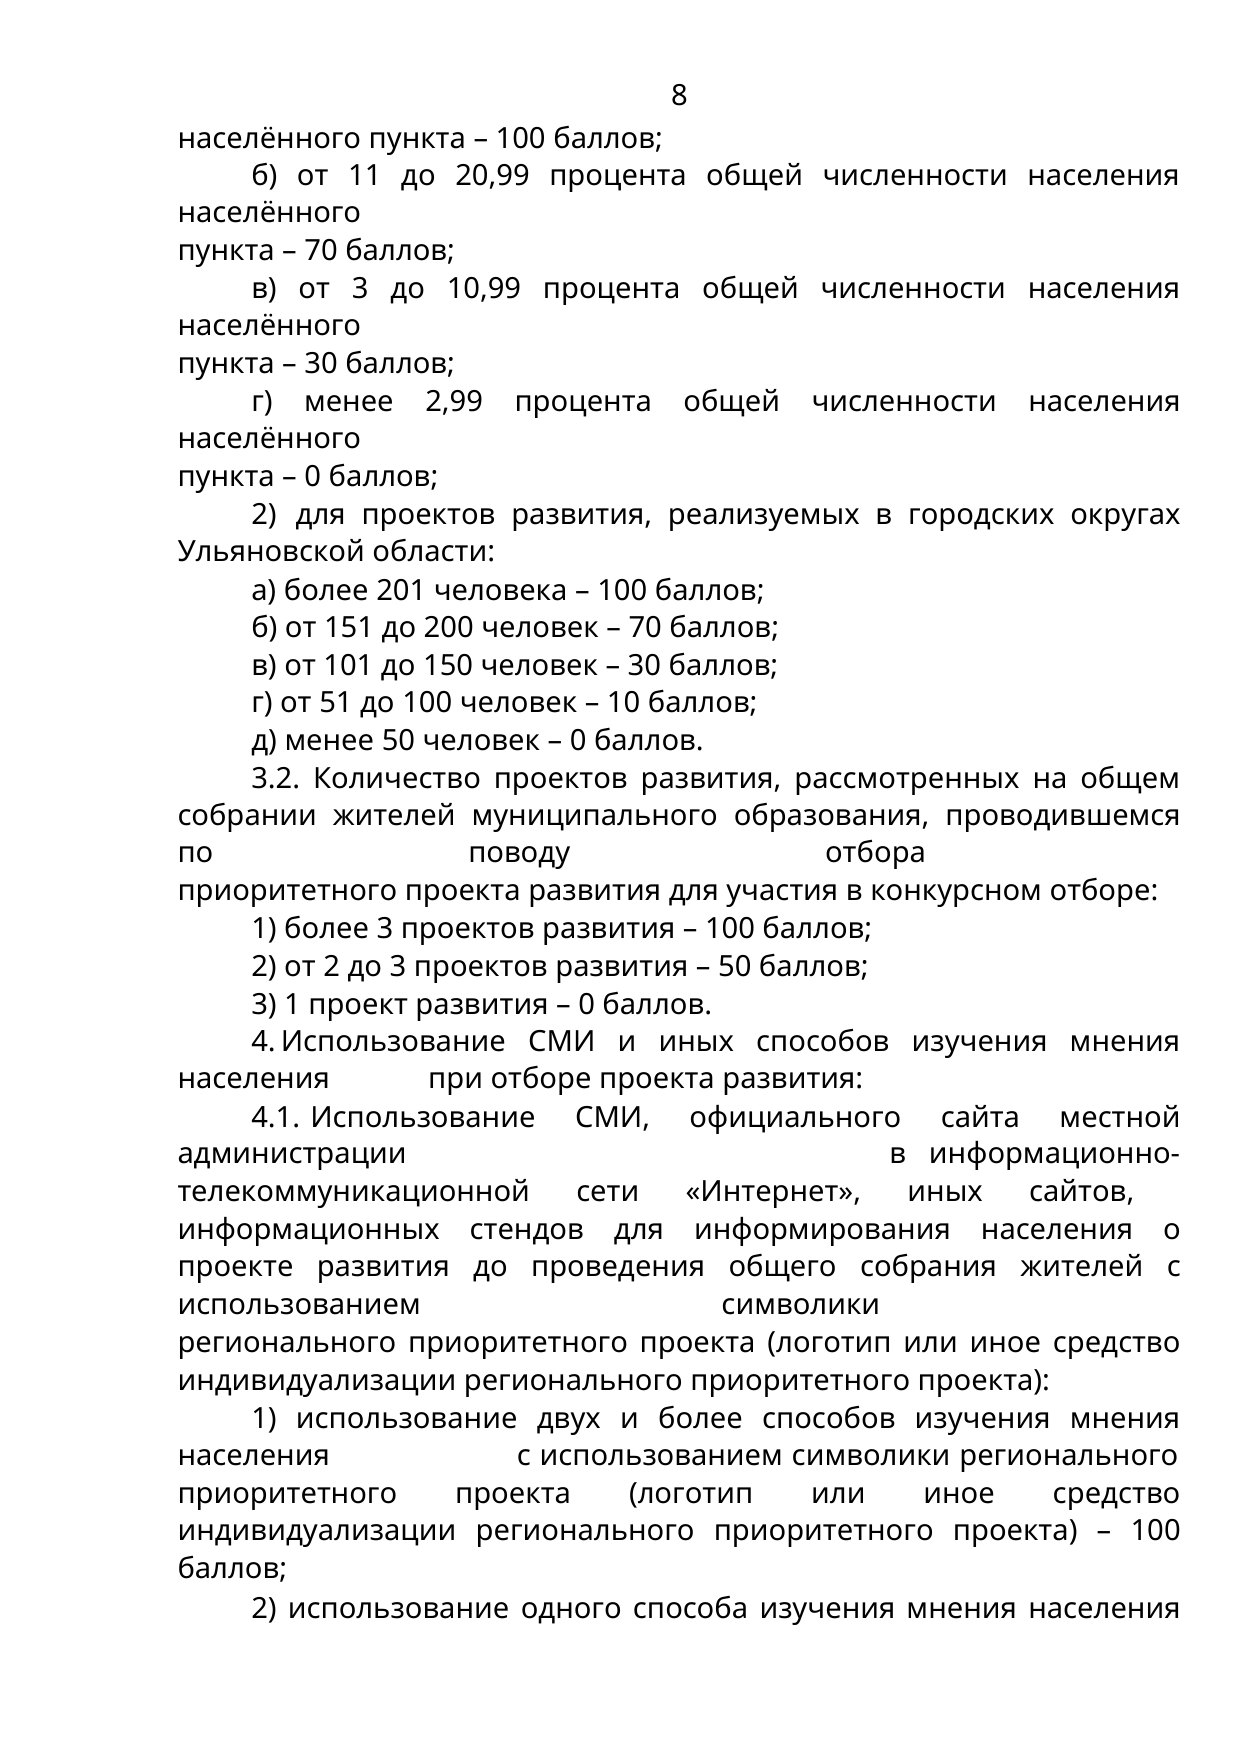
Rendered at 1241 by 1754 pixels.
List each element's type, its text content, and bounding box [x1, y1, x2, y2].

text б) от 11 до 20,99 процента общей численности населения населённого пункта – 70 баллов; [177, 156, 1181, 269]
text 1) использование двух и более способов изучения мнения населения с использованием символики регионального приоритетного проекта (логотип или иное средство индивидуализации регионального приоритетного проекта) – 100 баллов; [177, 1398, 1181, 1587]
list для проектов развития, реализуемых в городских округах Ульяновской области: [177, 495, 1181, 570]
text в) от 101 до 150 человек – 30 баллов; [177, 645, 1181, 683]
text 3.2. Количество проектов развития, рассмотренных на общем собрании жителей муниципального образования, проводившемся по поводу отбора приоритетного проекта развития для участия в конкурсном отборе: [177, 758, 1181, 909]
text 1) более 3 проектов развития – 100 баллов; [177, 909, 1181, 946]
text б) от 151 до 200 человек – 70 баллов; [177, 608, 1181, 645]
text в) от 3 до 10,99 процента общей численности населения населённого пункта – 30 баллов; [177, 269, 1181, 382]
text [177, 118, 1181, 156]
text 2) от 2 до 3 проектов развития – 50 баллов; [177, 946, 1181, 984]
text д) менее 50 человек – 0 баллов. [177, 721, 1181, 758]
list Использование СМИ и иных способов изучения мнения населения при отборе проекта развития: [177, 1022, 1181, 1097]
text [177, 1587, 1181, 1627]
text г) менее 2,99 процента общей численности населения населённого пункта – 0 баллов; [177, 382, 1181, 495]
list Использование СМИ, официального сайта местной администрации в информационно-телекоммуникационной сети «Интернет», иных сайтов, информационных стендов для информирования населения о проекте развития до проведения общего собрания жителей с использованием символики регионального приоритетного проекта (логотип или иное средство индивидуализации регионального приоритетного проекта): [177, 1097, 1181, 1398]
text 3) 1 проект развития – 0 баллов. [177, 984, 1181, 1022]
text г) от 51 до 100 человек – 10 баллов; [177, 683, 1181, 721]
text а) более 201 человека – 100 баллов; [177, 570, 1181, 608]
